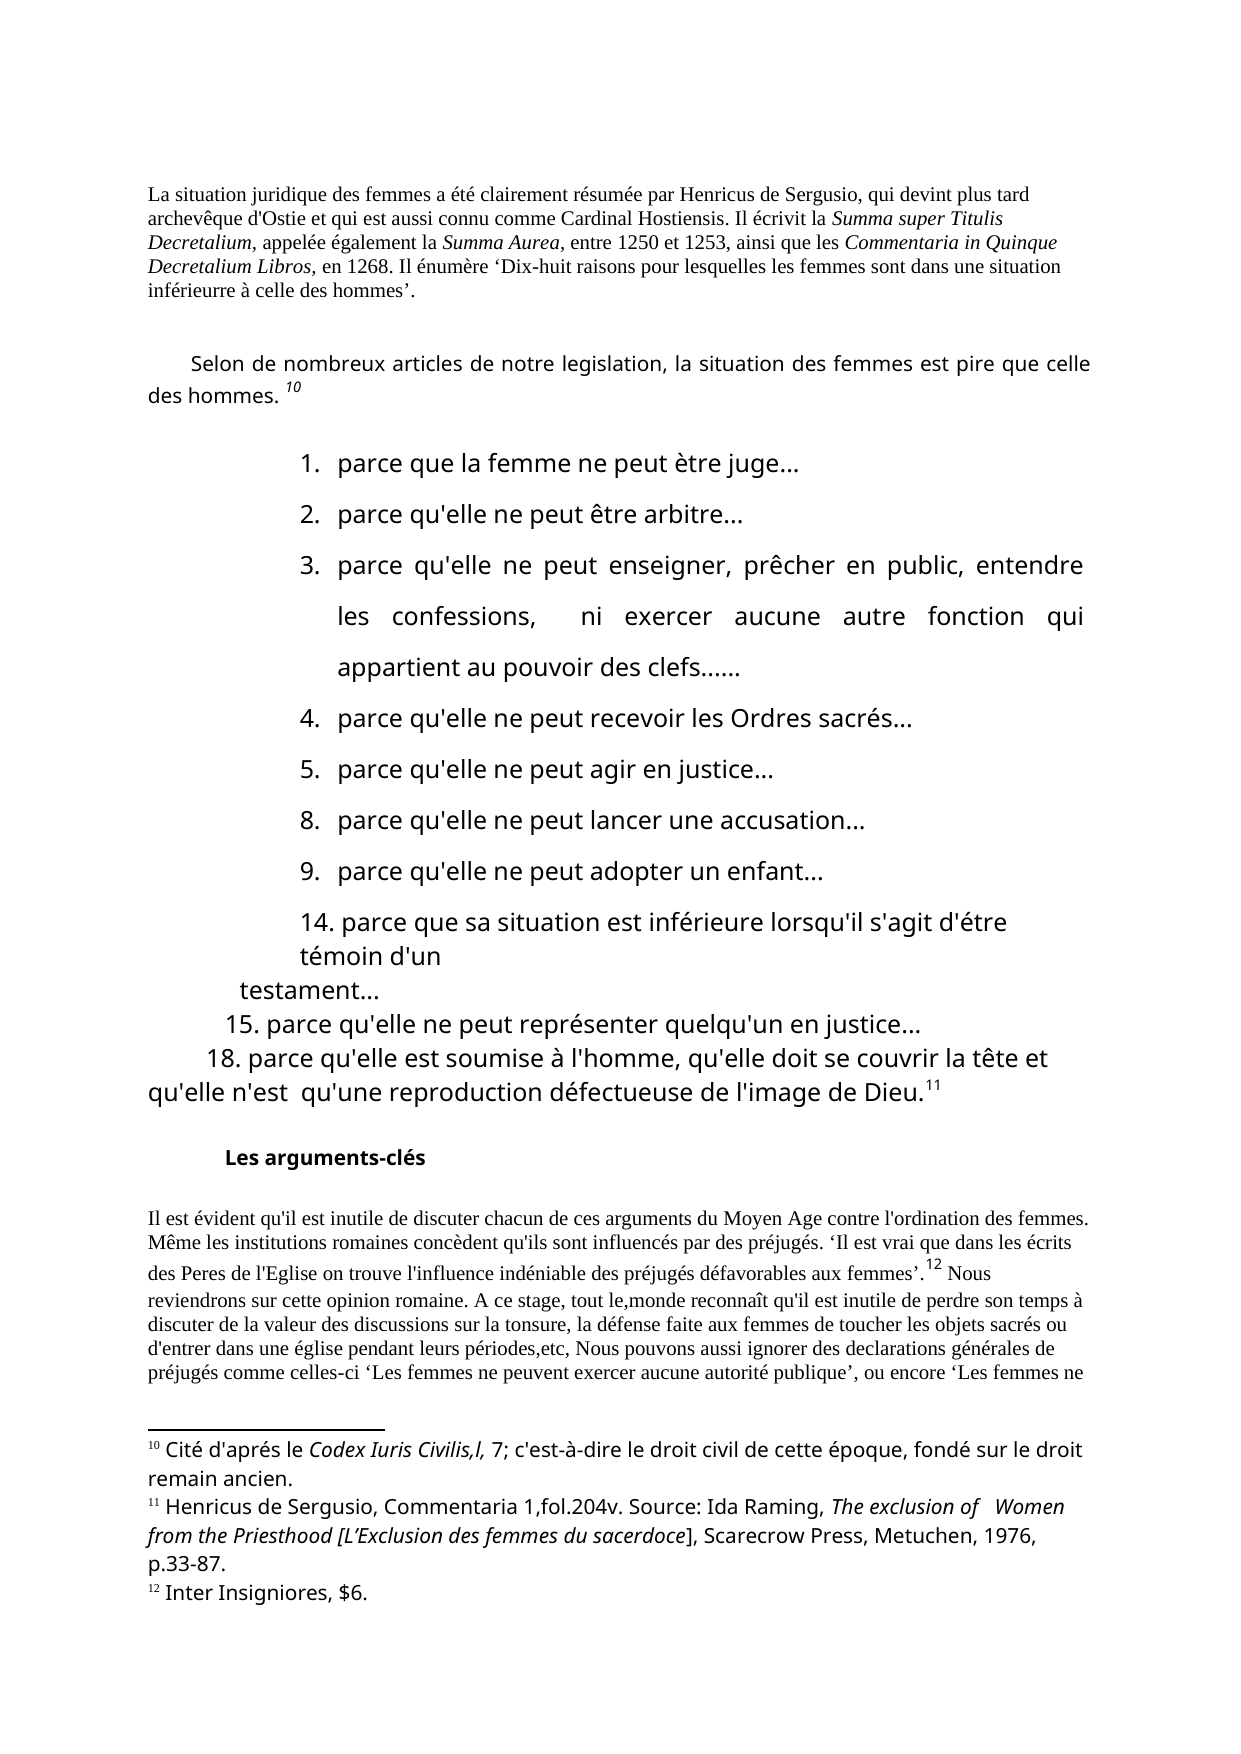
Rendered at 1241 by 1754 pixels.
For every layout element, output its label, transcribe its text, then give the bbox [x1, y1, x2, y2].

text testament... [175, 973, 1092, 1007]
text La situation juridique des femmes a été clairement résumée par Henricus de Sergusio, qui devint plus tard archevêque d'Ostie et qui est aussi connu comme Cardinal Hostiensis. Il écrivit la Summa super Titulis Decretalium, appelée également la Summa Aurea, entre 1250 et 1253, ainsi que les Commentaria in Quinque Decretalium Libros, en 1268. Il énumère ‘Dix-huit raisons pour lesquelles les femmes sont dans une situation inférieurre à celle des hommes’. [148, 182, 1092, 302]
list parce qu'elle ne peut agir en justice... [299, 751, 1086, 786]
list parce qu'elle ne peut recevoir les Ordres sacrés... [299, 700, 1085, 734]
text 14. parce que sa situation est inférieure lorsqu'il s'agit d'étre témoin d'un [299, 904, 1086, 973]
list parce que la femme ne peut ètre juge... [299, 445, 1092, 479]
list parce qu'elle ne peut enseigner, prêcher en public, entendre les confessions, ni exercer aucune autre fonction qui appartient au pouvoir des clefs...... [299, 547, 1085, 683]
text 15. parce qu'elle ne peut représenter quelqu'un en justice... [224, 1007, 1092, 1041]
text 18. parce qu'elle est soumise à l'homme, qu'elle doit se couvrir la tête et qu'elle n'est qu'une reproduction défectueuse de l'image de Dieu. [148, 1041, 1092, 1109]
text Selon de nombreux articles de notre legislation, la situation des femmes est pire que celle des hommes. [148, 349, 1092, 411]
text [148, 1206, 1092, 1384]
list parce qu'elle ne peut être arbitre... [299, 496, 1092, 530]
list parce qu'elle ne peut lancer une accusation... [299, 802, 1086, 837]
list parce qu'elle ne peut adopter un enfant... [299, 853, 1086, 888]
subtitle Les arguments-clés [224, 1143, 1088, 1171]
